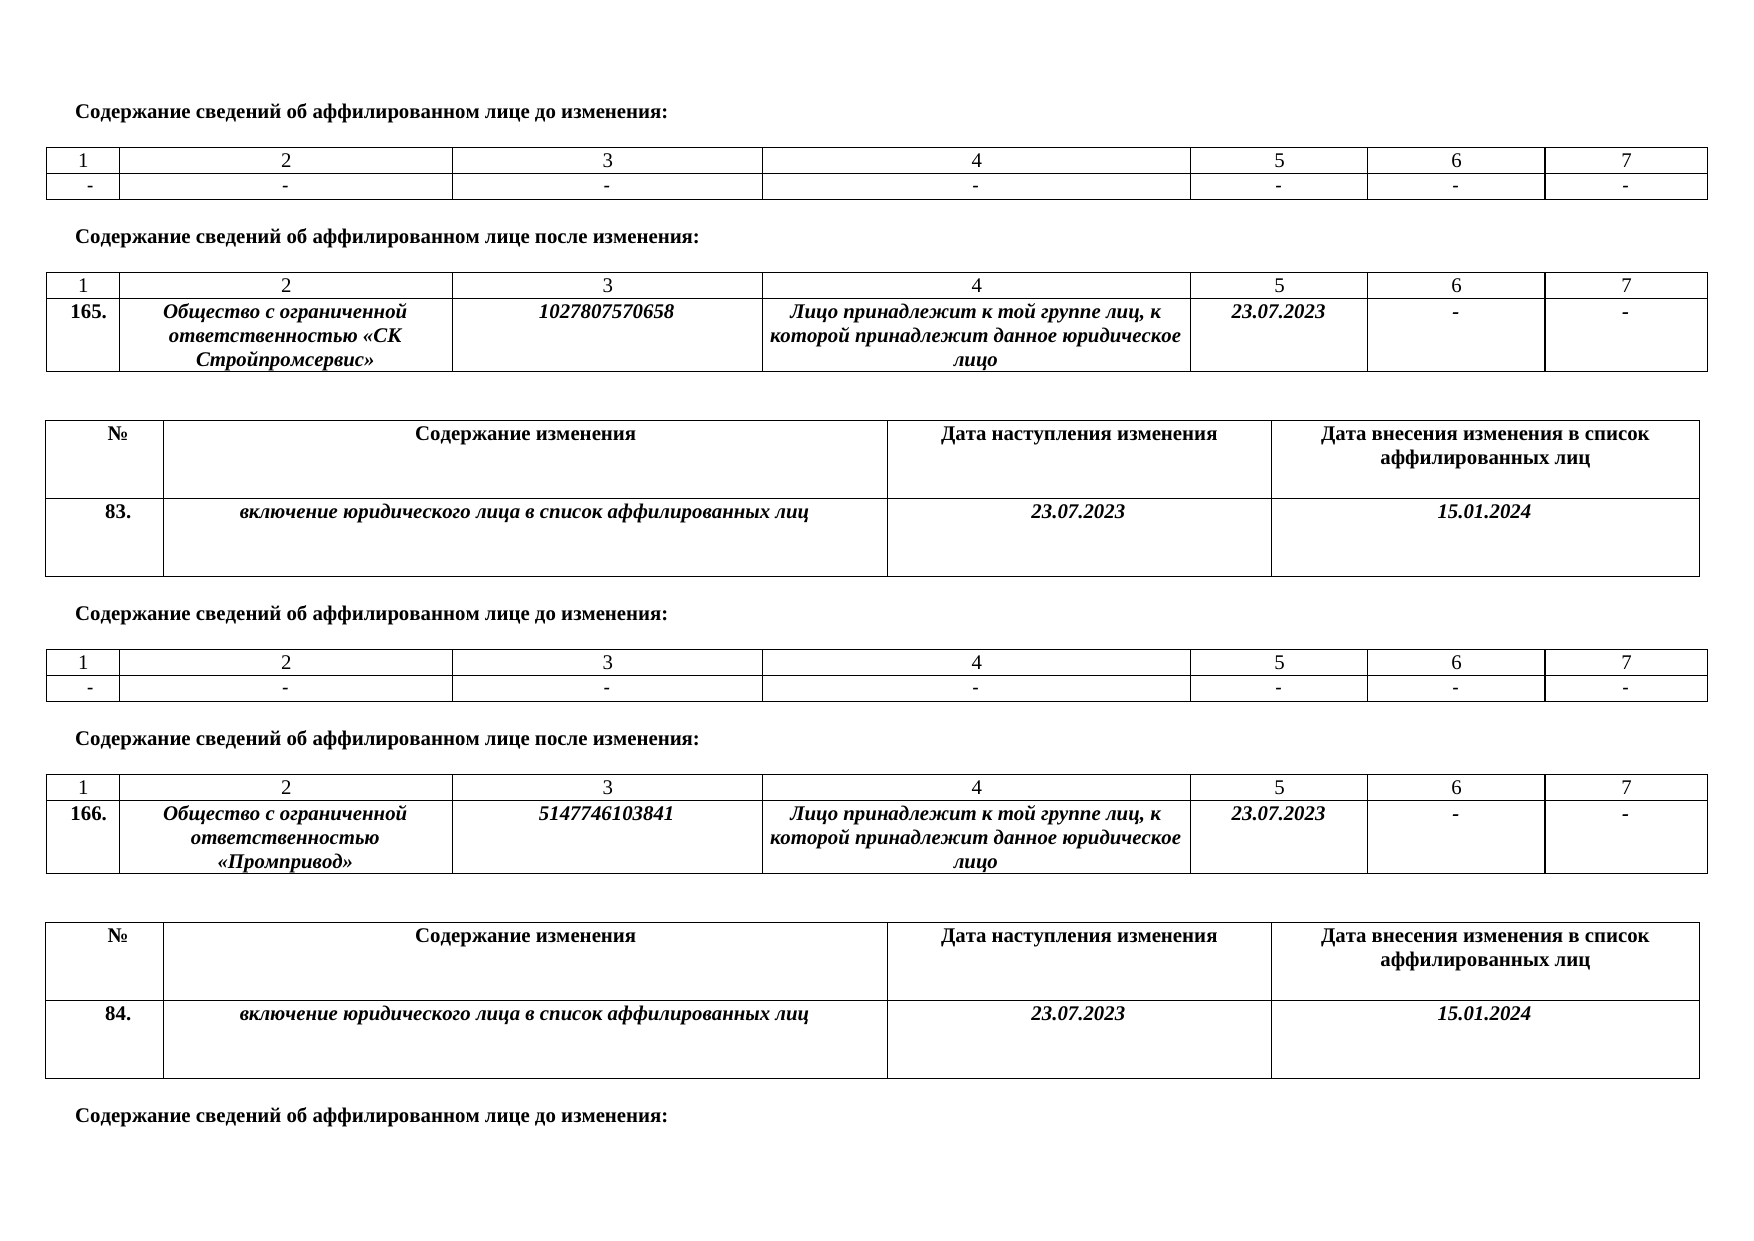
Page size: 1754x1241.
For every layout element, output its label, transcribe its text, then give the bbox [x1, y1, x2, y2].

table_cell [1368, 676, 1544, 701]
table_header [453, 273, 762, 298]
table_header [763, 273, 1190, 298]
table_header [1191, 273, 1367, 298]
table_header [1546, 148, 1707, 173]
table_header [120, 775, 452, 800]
text Содержание сведений об аффилированном лице до изменения: [75, 99, 1679, 123]
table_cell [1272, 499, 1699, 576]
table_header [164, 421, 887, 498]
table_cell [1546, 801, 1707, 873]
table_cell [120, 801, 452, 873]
text Содержание сведений об аффилированном лице после изменения: [75, 726, 1679, 750]
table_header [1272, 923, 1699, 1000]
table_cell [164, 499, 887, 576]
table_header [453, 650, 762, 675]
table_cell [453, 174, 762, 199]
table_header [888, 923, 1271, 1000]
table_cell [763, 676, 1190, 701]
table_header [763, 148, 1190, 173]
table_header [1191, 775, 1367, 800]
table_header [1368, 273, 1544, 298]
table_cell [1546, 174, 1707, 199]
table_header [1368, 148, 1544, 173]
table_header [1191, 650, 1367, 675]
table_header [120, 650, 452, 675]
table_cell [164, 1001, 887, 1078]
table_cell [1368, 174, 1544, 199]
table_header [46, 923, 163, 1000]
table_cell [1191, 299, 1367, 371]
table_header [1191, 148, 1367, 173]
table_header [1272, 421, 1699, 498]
text Содержание сведений об аффилированном лице до изменения: [75, 1103, 1679, 1127]
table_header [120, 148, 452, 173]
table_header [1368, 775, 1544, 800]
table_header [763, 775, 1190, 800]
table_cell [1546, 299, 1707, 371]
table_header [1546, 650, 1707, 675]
text Содержание сведений об аффилированном лице до изменения: [75, 601, 1679, 625]
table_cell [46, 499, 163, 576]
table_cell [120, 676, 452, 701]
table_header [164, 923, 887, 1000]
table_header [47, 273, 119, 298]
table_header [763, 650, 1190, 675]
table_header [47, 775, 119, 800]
text Содержание сведений об аффилированном лице после изменения: [75, 224, 1679, 248]
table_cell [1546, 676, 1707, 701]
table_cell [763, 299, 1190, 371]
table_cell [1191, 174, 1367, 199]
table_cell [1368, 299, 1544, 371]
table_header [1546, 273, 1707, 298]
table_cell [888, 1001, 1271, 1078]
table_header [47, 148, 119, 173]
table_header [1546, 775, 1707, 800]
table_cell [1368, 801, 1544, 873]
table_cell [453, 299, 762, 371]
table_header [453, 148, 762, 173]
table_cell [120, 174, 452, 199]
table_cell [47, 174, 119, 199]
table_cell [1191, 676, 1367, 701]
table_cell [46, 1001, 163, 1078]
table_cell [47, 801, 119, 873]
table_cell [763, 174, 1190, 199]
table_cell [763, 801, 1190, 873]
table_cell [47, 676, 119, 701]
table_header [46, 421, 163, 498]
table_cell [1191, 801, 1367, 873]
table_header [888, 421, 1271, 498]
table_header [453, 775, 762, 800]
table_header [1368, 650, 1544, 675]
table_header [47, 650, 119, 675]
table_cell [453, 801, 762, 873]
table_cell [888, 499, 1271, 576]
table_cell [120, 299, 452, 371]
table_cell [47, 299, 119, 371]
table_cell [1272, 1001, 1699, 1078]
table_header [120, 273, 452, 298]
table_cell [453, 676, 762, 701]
